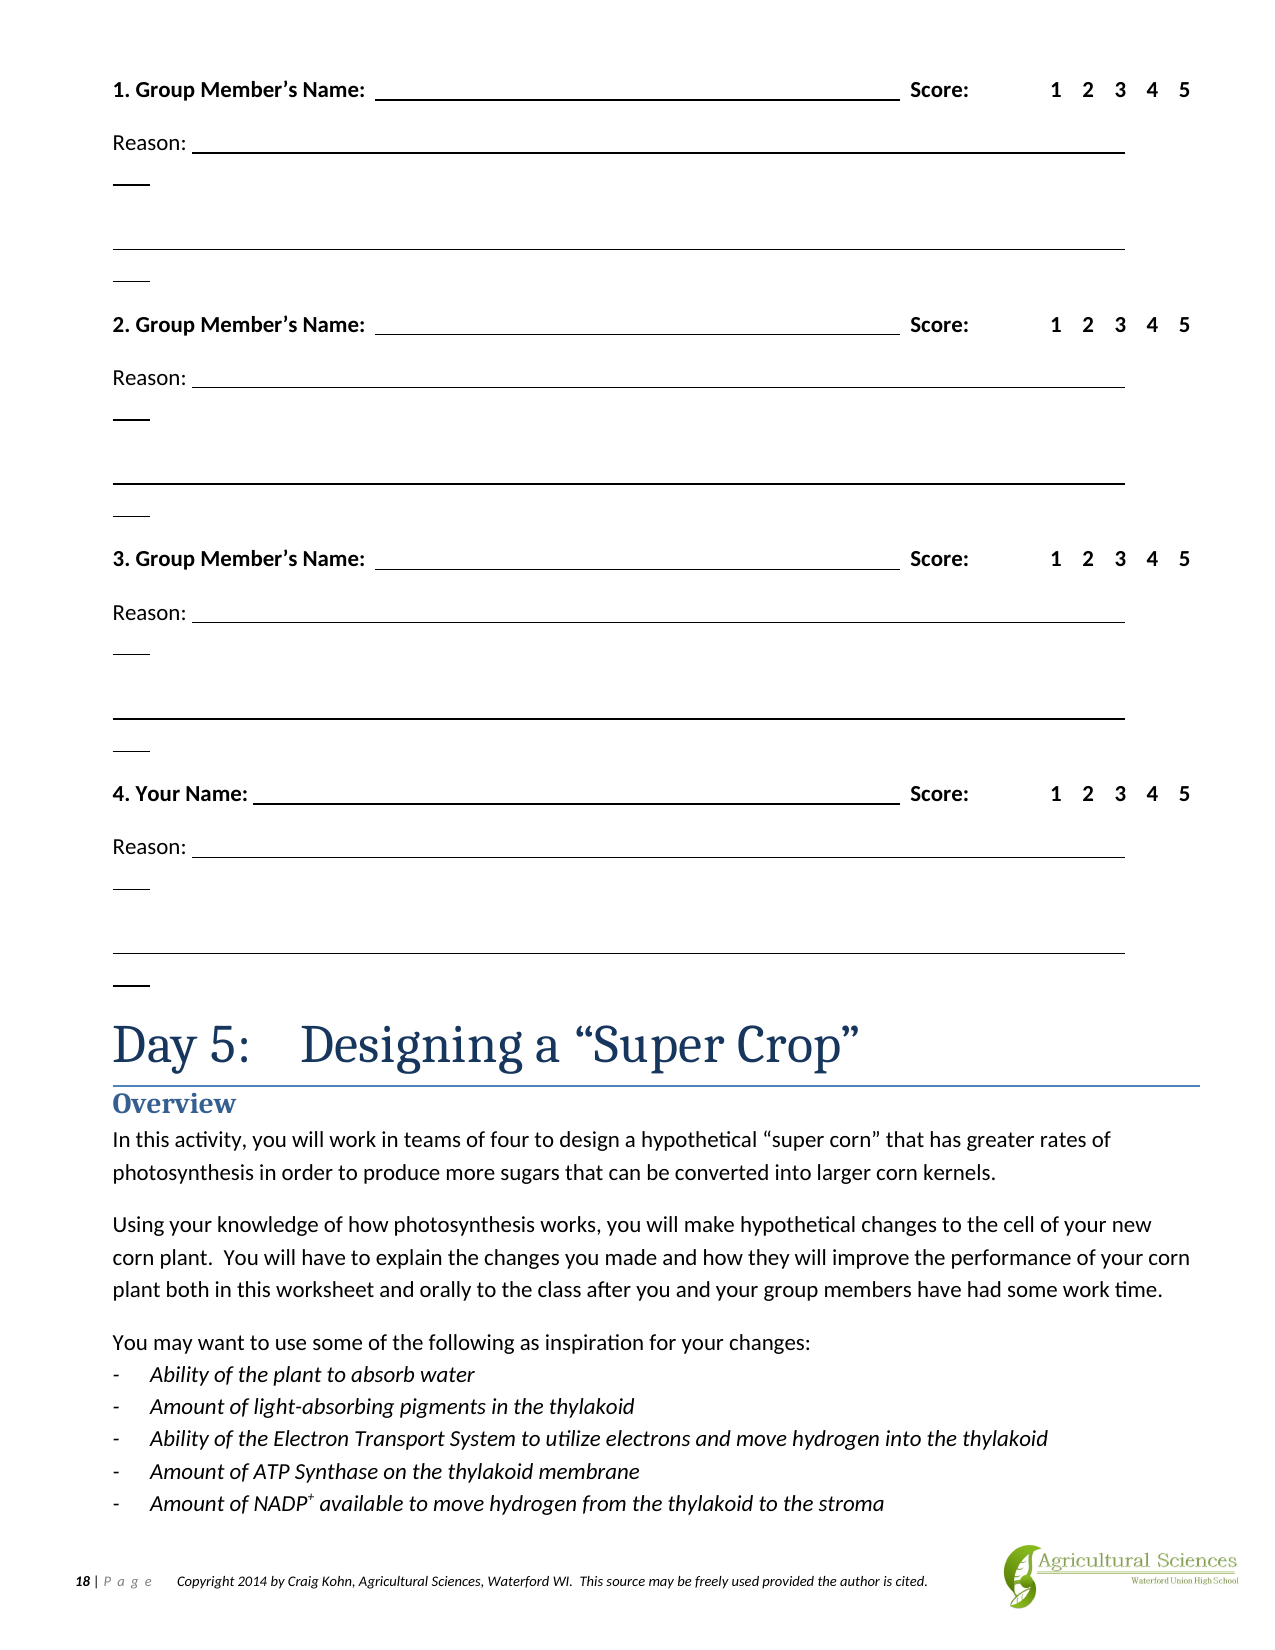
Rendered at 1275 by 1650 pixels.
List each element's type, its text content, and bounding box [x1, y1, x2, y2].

picture [998, 1541, 1242, 1610]
text 1. Group Member’s Name: Score: 1 2 3 4 5 [112, 75, 1200, 103]
list Amount of NADP+ available to move hydrogen from the thylakoid to the stroma [112, 1489, 1200, 1517]
text Reason: [112, 128, 1200, 285]
text 3. Group Member’s Name: Score: 1 2 3 4 5 [112, 544, 1200, 573]
text Using your knowledge of how photosynthesis works, you will make hypothetical changes to the cell of your new corn plant. You will have to explain the changes you made and how they will improve the performance of your corn plant both in this worksheet and orally to the class after you and your group members have had some work time. [112, 1211, 1200, 1303]
list Ability of the Electron Transport System to utilize electrons and move hydrogen into the thylakoid [112, 1424, 1200, 1453]
text Reason: [112, 363, 1200, 519]
text Reason: [112, 832, 1200, 989]
text 2. Group Member’s Name: Score: 1 2 3 4 5 [112, 310, 1200, 338]
list Amount of ATP Synthase on the thylakoid membrane [112, 1457, 1200, 1485]
subtitle Overview [75, 1087, 1200, 1120]
list Ability of the plant to absorb water [112, 1360, 1200, 1388]
list Amount of light-absorbing pigments in the thylakoid [112, 1392, 1200, 1420]
title Day 5: Designing a “Super Crop” [112, 1014, 1200, 1087]
text You may want to use some of the following as inspiration for your changes: [112, 1328, 1200, 1356]
text 4. Your Name: Score: 1 2 3 4 5 [112, 779, 1200, 807]
text Reason: [112, 598, 1200, 754]
text In this activity, you will work in teams of four to design a hypothetical “super corn” that has greater rates of photosynthesis in order to produce more sugars that can be converted into larger corn kernels. [112, 1125, 1200, 1186]
